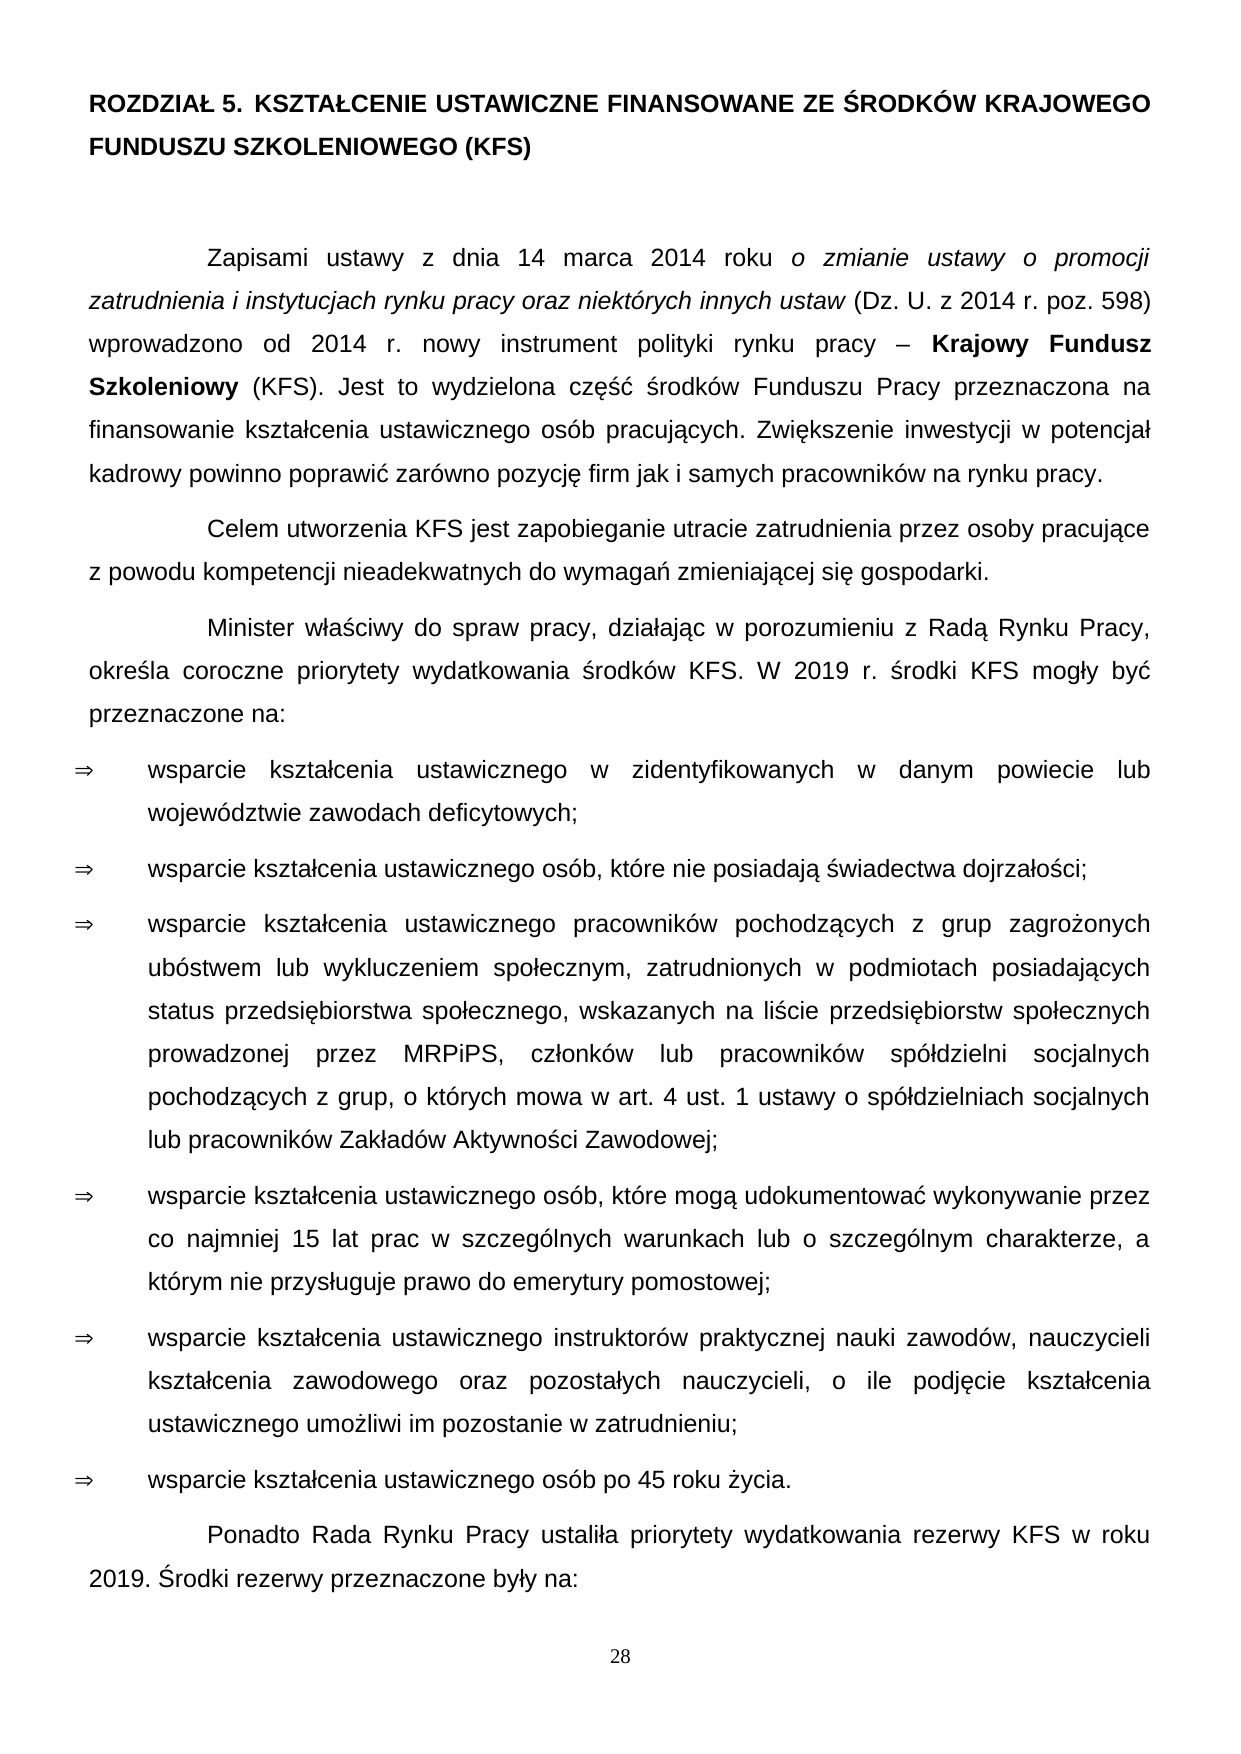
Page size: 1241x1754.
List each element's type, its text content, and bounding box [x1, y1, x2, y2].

list wsparcie kształcenia ustawicznego w zidentyfikowanych w danym powiecie lub województwie zawodach deficytowych; [74, 755, 1152, 827]
list wsparcie kształcenia ustawicznego pracowników pochodzących z grup zagrożonych ubóstwem lub wykluczeniem społecznym, zatrudnionych w podmiotach posiadających status przedsiębiorstwa społecznego, wskazanych na liście przedsiębiorstw społecznych prowadzonej przez MRPiPS, członków lub pracowników spółdzielni socjalnych pochodzących z grup, o których mowa w art. 4 ust. 1 ustawy o spółdzielniach socjalnych lub pracowników Zakładów Aktywności Zawodowej; [74, 909, 1152, 1154]
list wsparcie kształcenia ustawicznego osób po 45 roku życia. [74, 1465, 1152, 1494]
subtitle ROZDZIAŁ 5. KSZTAŁCENIE USTAWICZNE FINANSOWANE ZE ŚRODKÓW KRAJOWEGO FUNDUSZU SZKOLENIOWEGO (KFS) [89, 89, 1152, 161]
text Minister właściwy do spraw pracy, działając w porozumieniu z Radą Rynku Pracy, określa coroczne priorytety wydatkowania środków KFS. W 2019 r. środki KFS mogły być przeznaczone na: [89, 613, 1152, 728]
list wsparcie kształcenia ustawicznego instruktorów praktycznej nauki zawodów, nauczycieli kształcenia zawodowego oraz pozostałych nauczycieli, o ile podjęcie kształcenia ustawicznego umożliwi im pozostanie w zatrudnieniu; [74, 1323, 1152, 1438]
text Zapisami ustawy z dnia 14 marca 2014 roku o zmianie ustawy o promocji zatrudnienia i instytucjach rynku pracy oraz niektórych innych ustaw (Dz. U. z 2014 r. poz. 598) wprowadzono od 2014 r. nowy instrument polityki rynku pracy – Krajowy Fundusz Szkoleniowy (KFS). Jest to wydzielona część środków Funduszu Pracy przeznaczona na finansowanie kształcenia ustawicznego osób pracujących. Zwiększenie inwestycji w potencjał kadrowy powinno poprawić zarówno pozycję firm jak i samych pracowników na rynku pracy. [89, 243, 1152, 487]
list Ponadto Rada Rynku Pracy ustaliła priorytety wydatkowania rezerwy KFS w roku 2019. Środki rezerwy przeznaczone były na: [89, 1521, 1152, 1592]
text Celem utworzenia KFS jest zapobieganie utracie zatrudnienia przez osoby pracujące z powodu kompetencji nieadekwatnych do wymagań zmieniającej się gospodarki. [89, 514, 1152, 586]
list wsparcie kształcenia ustawicznego osób, które nie posiadają świadectwa dojrzałości; [74, 854, 1152, 883]
list wsparcie kształcenia ustawicznego osób, które mogą udokumentować wykonywanie przez co najmniej 15 lat prac w szczególnych warunkach lub o szczególnym charakterze, a którym nie przysługuje prawo do emerytury pomostowej; [74, 1181, 1152, 1296]
